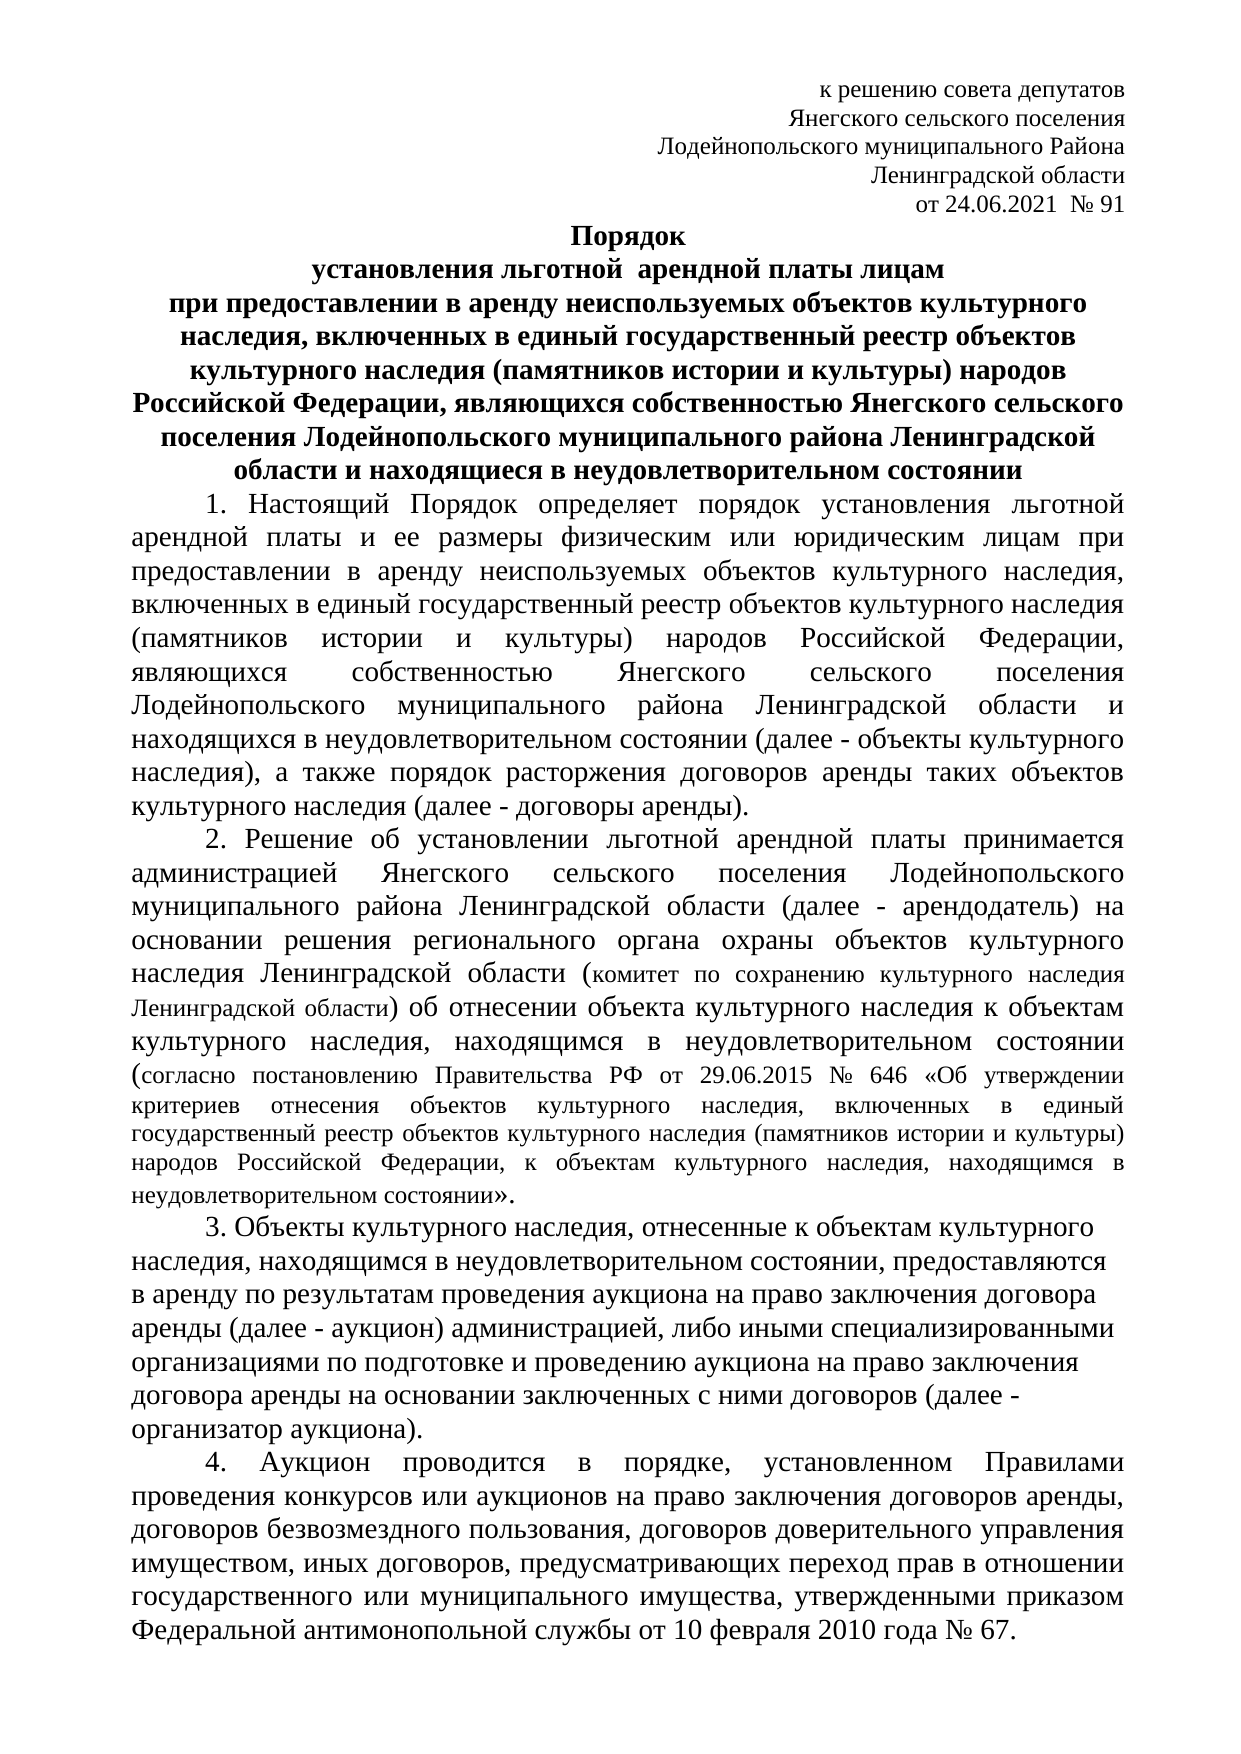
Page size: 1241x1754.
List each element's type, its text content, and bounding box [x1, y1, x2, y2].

text 1. Настоящий Порядок определяет порядок установления льготной арендной платы и ее размеры физическим или юридическим лицам при предоставлении в аренду неиспользуемых объектов культурного наследия, включенных в единый государственный реестр объектов культурного наследия (памятников истории и культуры) народов Российской Федерации, являющихся собственностью Янегского сельского поселения Лодейнопольского муниципального района Ленинградской области и находящихся в неудовлетворительном состоянии (далее - объекты культурного наследия), а также порядок расторжения договоров аренды таких объектов культурного наследия (далее - договоры аренды). [131, 486, 1125, 821]
text Лодейнопольского муниципального Района [131, 131, 1125, 160]
text установления льготной арендной платы лицам [131, 251, 1125, 285]
text 2. Решение об установлении льготной арендной платы принимается администрацией Янегского сельского поселения Лодейнопольского муниципального района Ленинградской области (далее - арендодатель) на основании решения регионального органа охраны объектов культурного наследия Ленинградской области (комитет по сохранению культурного наследия Ленинградской области) об отнесении объекта культурного наследия к объектам культурного наследия, находящимся в неудовлетворительном состоянии (согласно постановлению Правительства РФ от 29.06.2015 № 646 «Об утверждении критериев отнесения объектов культурного наследия, включенных в единый государственный реестр объектов культурного наследия (памятников истории и культуры) народов Российской Федерации, к объектам культурного наследия, находящимся в неудовлетворительном состоянии». [131, 821, 1125, 1209]
text Порядок [131, 218, 1125, 251]
text договора аренды на основании заключенных с ними договоров (далее - организатор аукциона). [131, 1377, 1125, 1444]
text Ленинградской области [131, 160, 1125, 189]
text от 24.06.2021 № 91 [131, 189, 1125, 218]
text при предоставлении в аренду неиспользуемых объектов культурного наследия, включенных в единый государственный реестр объектов культурного наследия (памятников истории и культуры) народов Российской Федерации, являющихся собственностью Янегского сельского поселения Лодейнопольского муниципального района Ленинградской области и находящиеся в неудовлетворительном состоянии [131, 285, 1125, 486]
text 4. Аукцион проводится в порядке, установленном Правилами проведения конкурсов или аукционов на право заключения договоров аренды, договоров безвозмездного пользования, договоров доверительного управления имуществом, иных договоров, предусматривающих переход прав в отношении государственного или муниципального имущества, утвержденными приказом Федеральной антимонопольной службы от 10 февраля 2010 года № 67. [131, 1444, 1125, 1646]
text Янегского сельского поселения [131, 103, 1125, 131]
text 3. Объекты культурного наследия, отнесенные к объектам культурного наследия, находящимся в неудовлетворительном состоянии, предоставляются в аренду по результатам проведения аукциона на право заключения договора аренды (далее - аукцион) администрацией, либо иными специализированными организациями по подготовке и проведению аукциона на право заключения [131, 1209, 1125, 1377]
text к решению совета депутатов [131, 74, 1125, 103]
